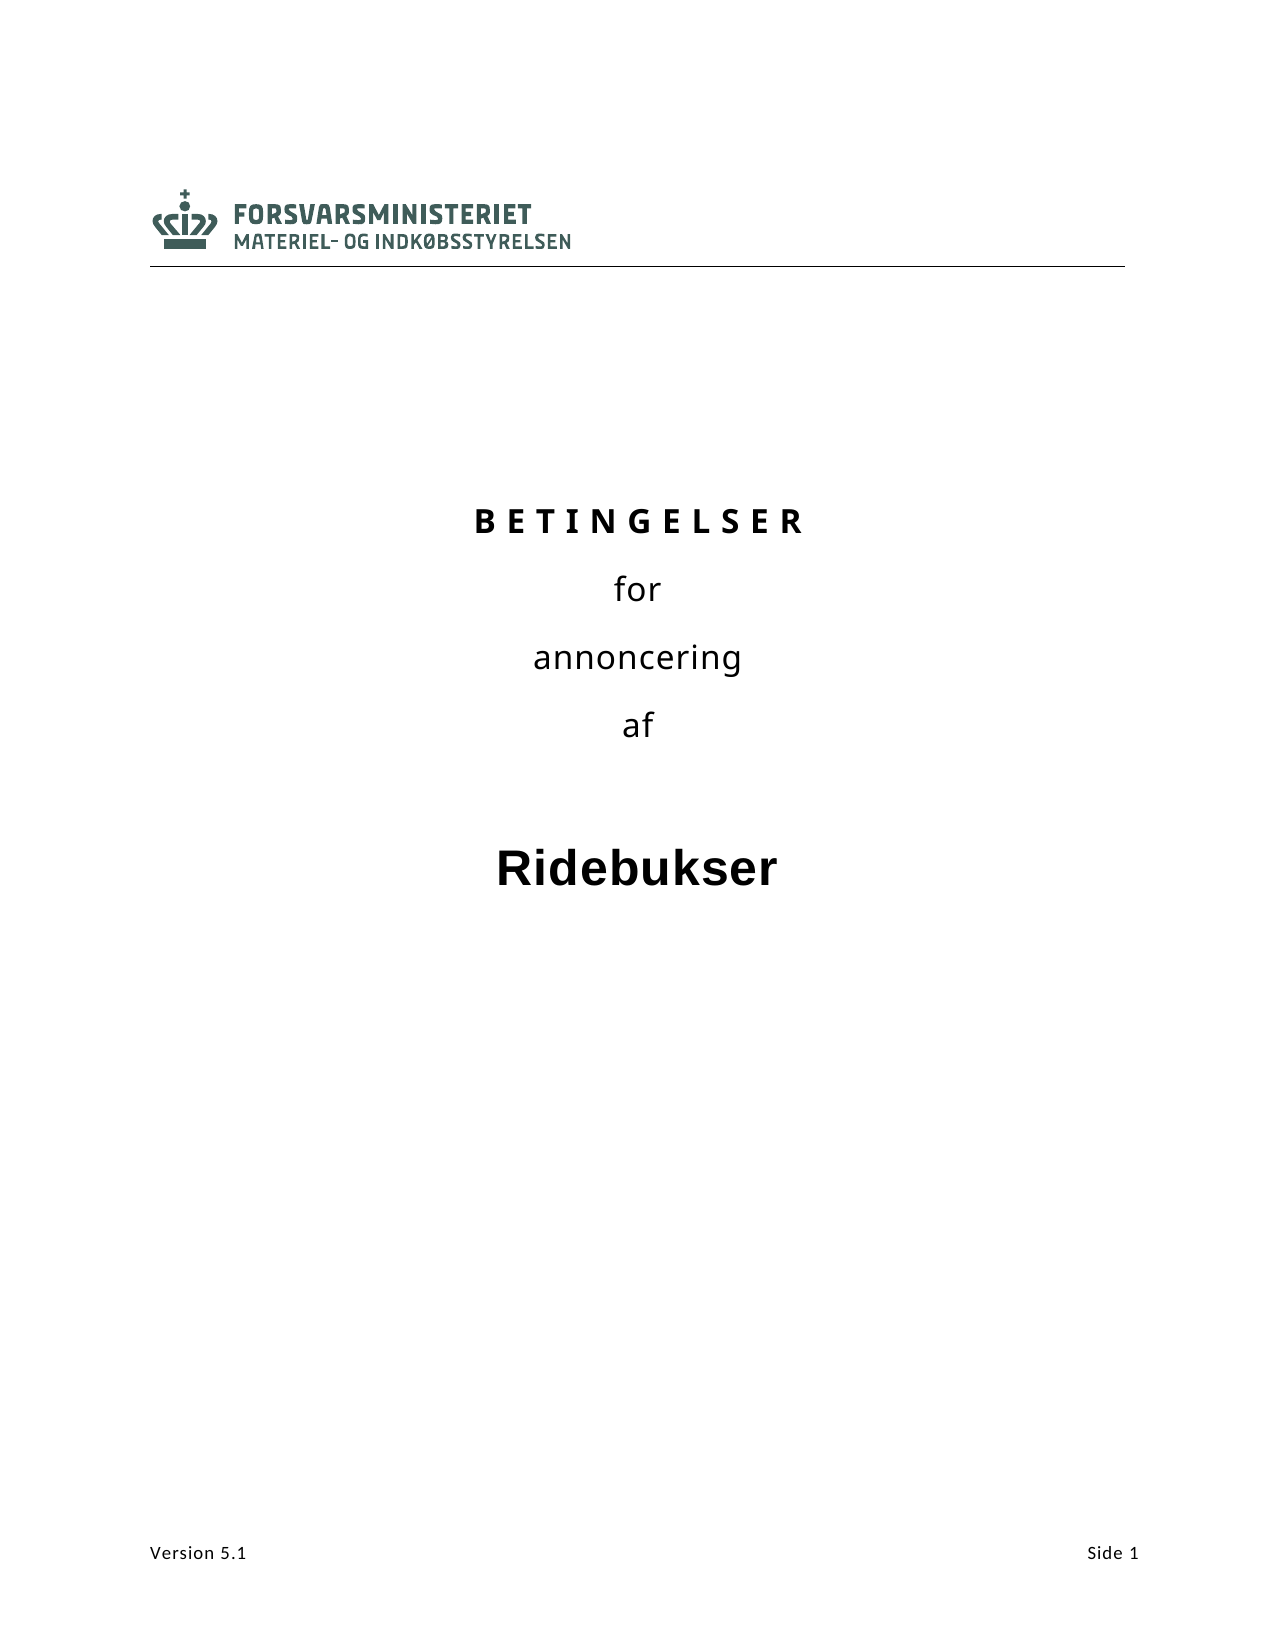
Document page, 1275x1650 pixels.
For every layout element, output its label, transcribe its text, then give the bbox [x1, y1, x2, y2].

text B E T I N G E L S E R [150, 498, 1125, 543]
text for [150, 566, 1125, 611]
text Ridebukser [150, 838, 1125, 896]
text af [150, 702, 1125, 748]
text annoncering [150, 634, 1125, 679]
